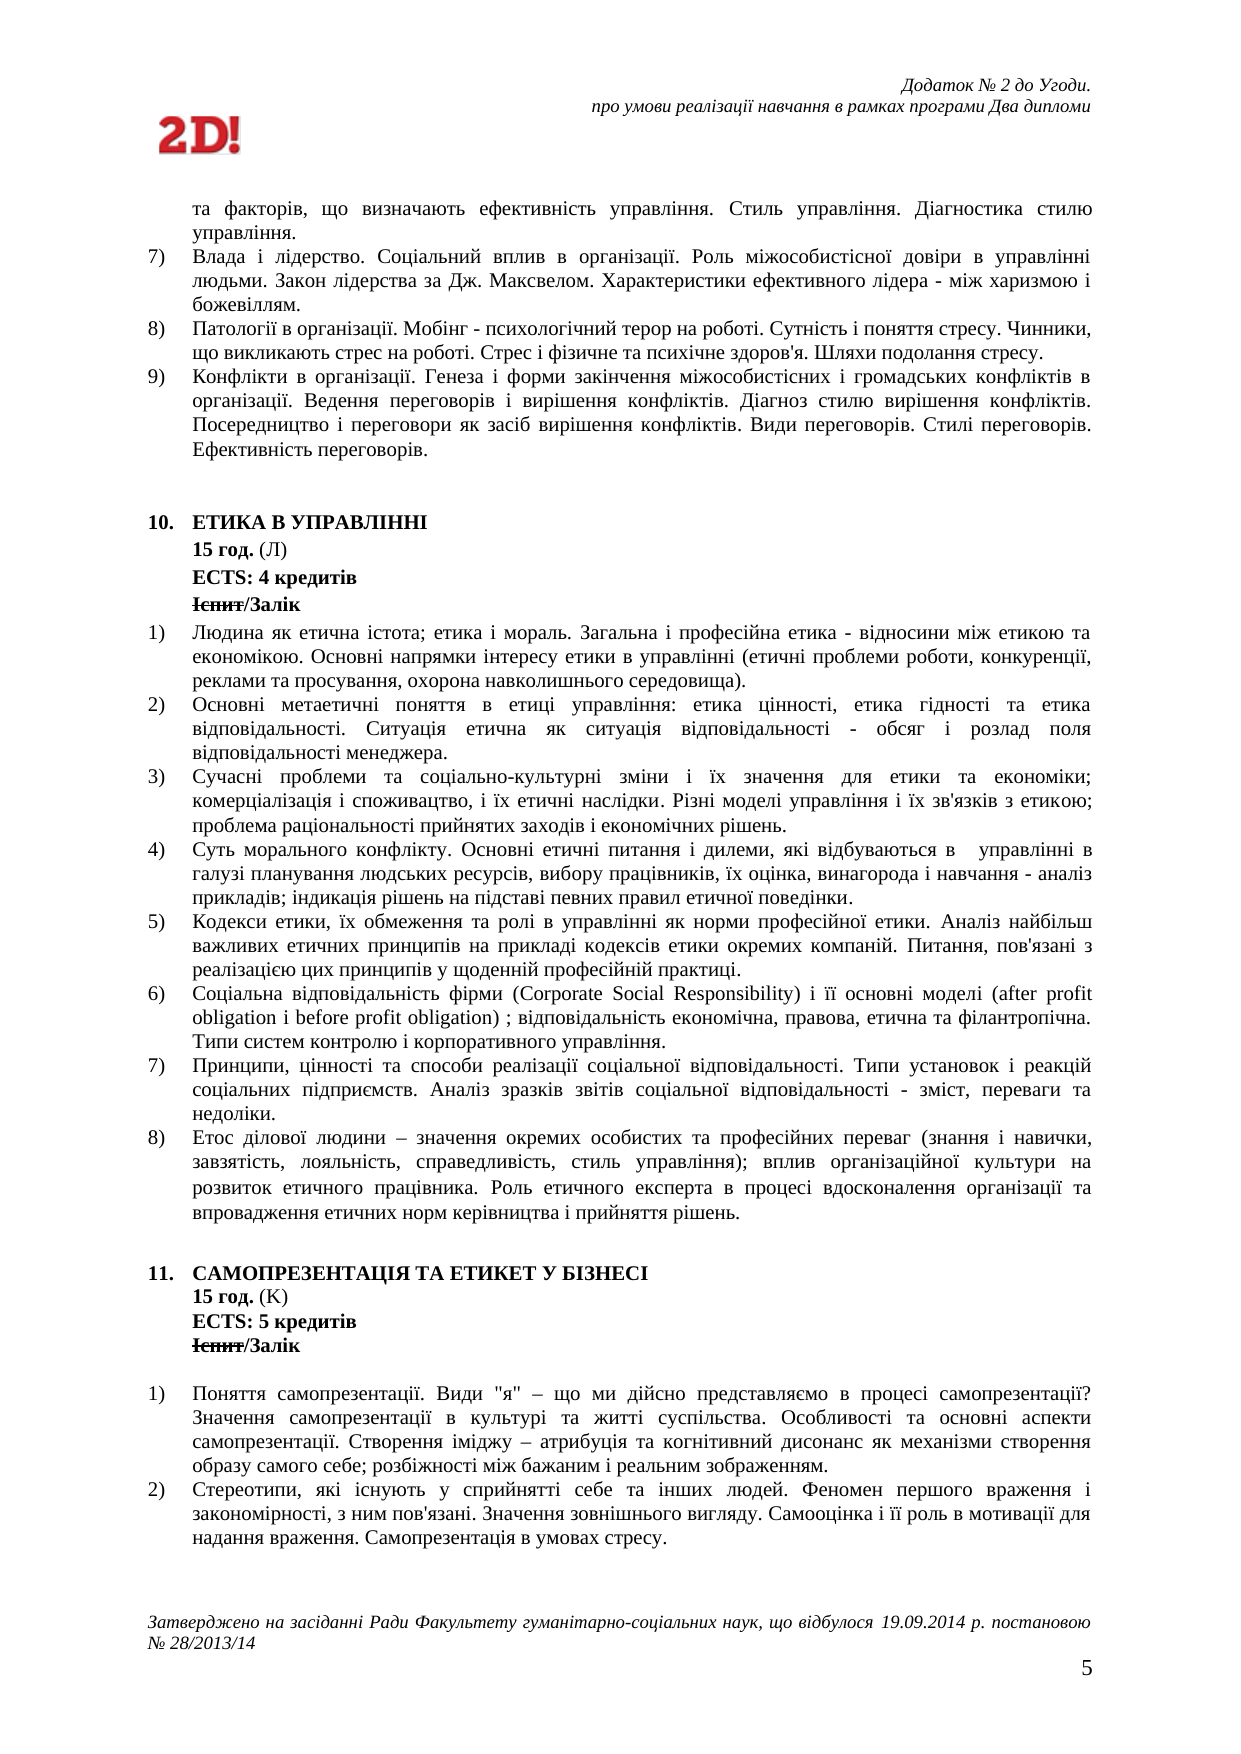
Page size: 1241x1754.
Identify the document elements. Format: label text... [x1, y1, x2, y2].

list Поняття самопрезентації. Види "я" – що ми дійсно представляємо в процесі самопрезентації? Значення самопрезентації в культурі та житті суспільства. Особливості та основні аспекти самопрезентації. Створення іміджу – атрибуція та когнітивний дисонанс як механізми створення образу самого себе; розбіжності між бажаним і реальним зображенням. [148, 1381, 1092, 1477]
list Суть морального конфлікту. Основні етичні питання і дилеми, які відбуваються в управлінні в галузі планування людських ресурсів, вибору працівників, їх оцінка, винагорода і навчання - аналіз прикладів; індикація рішень на підставі певних правил етичної поведінки. [148, 837, 1092, 909]
list ECTS: 4 кредитів [192, 565, 1092, 589]
list Людина як етична істота; етика і мораль. Загальна і професійна етика - відносини між етикою та економікою. Основні напрямки інтересу етики в управлінні (етичні проблеми роботи, конкуренції, реклами та просування, охорона навколишнього середовища). [148, 620, 1092, 692]
list 15 год. (K) [192, 1284, 1092, 1308]
list 15 год. (Л) [192, 537, 1092, 561]
list Іспит/Залік [192, 1333, 1092, 1357]
list Сучасні проблеми та соціально-культурні зміни і їх значення для етики та економіки; комерціалізація і споживацтво, і їх етичні наслідки. Різні моделі управління і їх зв'язків з етикою; проблема раціональності прийнятих заходів і економічних рішень. [148, 764, 1092, 837]
list Основні метаетичні поняття в етиці управління: етика цінності, етика гідності та етика відповідальності. Ситуація етична як ситуація відповідальності - обсяг і розлад поля відповідальності менеджера. [148, 692, 1092, 764]
list Стереотипи, які існують у сприйнятті себе та інших людей. Феномен першого враження і закономірності, з ним пов'язані. Значення зовнішнього вигляду. Самооцінка і її роль в мотивації для надання враження. Самопрезентація в умовах стресу. [148, 1477, 1092, 1549]
list ECTS: 5 кредитів [192, 1308, 1092, 1333]
list ЕТИКА В УПРАВЛІННІ [148, 509, 1092, 534]
list Принципи, цінності та способи реалізації соціальної відповідальності. Типи установок і реакцій соціальних підприємств. Аналіз зразків звітів соціальної відповідальності - зміст, переваги та недоліки. [148, 1053, 1092, 1125]
list Влада і лідерство. Соціальний вплив в організації. Роль міжособистісної довіри в управлінні людьми. Закон лідерства за Дж. Максвелом. Характеристики ефективного лідера - між харизмою і божевіллям. [148, 244, 1092, 316]
list Етос ділової людини – значення окремих особистих та професійних переваг (знання і навички, завзятість, лояльність, справедливість, стиль управління); вплив організаційної культури на розвиток етичного працівника. Роль етичного експерта в процесі вдосконалення організації та впровадження етичних норм керівництва і прийняття рішень. [148, 1125, 1092, 1224]
list САМОПРЕЗЕНТАЦІЯ ТА ЕТИКЕТ У БІЗНЕСІ [148, 1260, 1092, 1284]
list Конфлікти в організації. Генеза і форми закінчення міжособистісних і громадських конфліктів в організації. Ведення переговорів і вирішення конфліктів. Діагноз стилю вирішення конфліктів. Посередництво і переговори як засіб вирішення конфліктів. Види переговорів. Стилі переговорів. Ефективність переговорів. [148, 364, 1092, 461]
list Кодекси етики, їх обмеження та ролі в управлінні як норми професійної етики. Аналіз найбільш важливих етичних принципів на прикладі кодексів етики окремих компаній. Питання, пов'язані з реалізацією цих принципів у щоденній професійній практиці. [148, 909, 1092, 981]
list Соціальна відповідальність фірми (Corporate Social Responsibility) і її основні моделi (after profit obligation i before profit obligation) ; відповідальність економічна, правова, етична та філантропічна. Типи систем контролю і корпоративного управління. [148, 981, 1092, 1053]
list Патології в організації. Мобінг - психологічний терор на роботі. Сутність і поняття стресу. Чинники, що викликають стрес на роботі. Стрес і фізичне та психічне здоров'я. Шляхи подолання стресу. [148, 316, 1092, 364]
picture [158, 116, 242, 156]
text Іспит/Залік [192, 592, 1092, 616]
